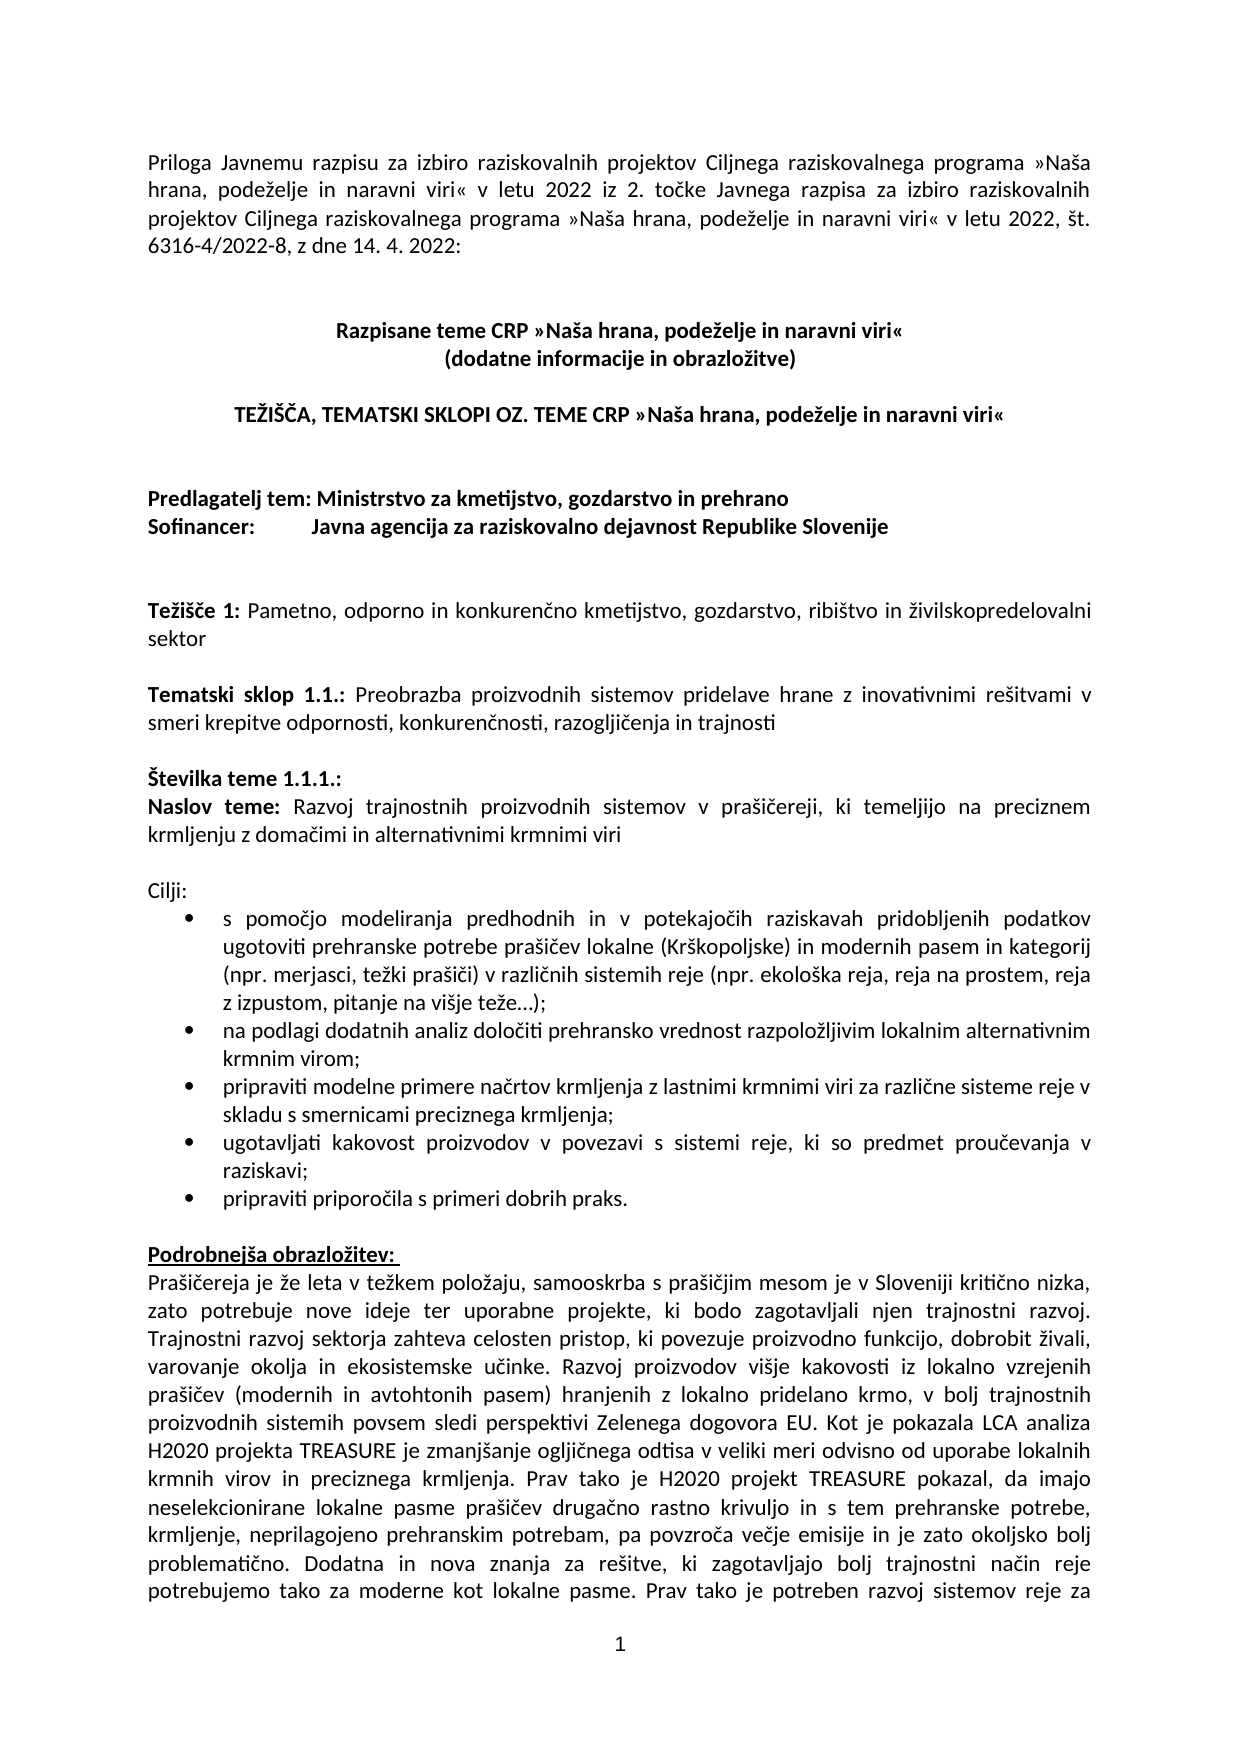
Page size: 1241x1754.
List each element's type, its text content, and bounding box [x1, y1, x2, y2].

text Cilji: [148, 876, 1093, 904]
text Priloga Javnemu razpisu za izbiro raziskovalnih projektov Ciljnega raziskovalnega programa »Naša hrana, podeželje in naravni viri« v letu 2022 iz 2. točke Javnega razpisa za izbiro raziskovalnih projektov Ciljnega raziskovalnega programa »Naša hrana, podeželje in naravni viri« v letu 2022, št. 6316-4/2022-8, z dne 14. 4. 2022: [148, 148, 1093, 260]
list pripraviti modelne primere načrtov krmljenja z lastnimi krmnimi viri za različne sisteme reje v skladu s smernicami preciznega krmljenja; [185, 1072, 1093, 1128]
list ugotavljati kakovost proizvodov v povezavi s sistemi reje, ki so predmet proučevanja v raziskavi; [185, 1128, 1093, 1184]
list s pomočjo modeliranja predhodnih in v potekajočih raziskavah pridobljenih podatkov ugotoviti prehranske potrebe prašičev lokalne (Krškopoljske) in modernih pasem in kategorij (npr. merjasci, težki prašiči) v različnih sistemih reje (npr. ekološka reja, reja na prostem, reja z izpustom, pitanje na višje teže…); [185, 904, 1093, 1016]
text Predlagatelj tem: Ministrstvo za kmetijstvo, gozdarstvo in prehrano [148, 484, 1093, 512]
text TEŽIŠČA, TEMATSKI SKLOPI OZ. TEME CRP »Naša hrana, podeželje in naravni viri« [148, 400, 1093, 428]
text Razpisane teme CRP »Naša hrana, podeželje in naravni viri« [148, 316, 1093, 344]
text (dodatne informacije in obrazložitve) [148, 344, 1093, 372]
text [148, 1268, 1093, 1605]
list pripraviti priporočila s primeri dobrih praks. [185, 1184, 1093, 1212]
text Tematski sklop 1.1.: Preobrazba proizvodnih sistemov pridelave hrane z inovativnimi rešitvami v smeri krepitve odpornosti, konkurenčnosti, razogljičenja in trajnosti [148, 680, 1093, 736]
text Podrobnejša obrazložitev: [148, 1240, 1093, 1268]
text Številka teme 1.1.1.: [148, 764, 1093, 792]
text Sofinancer: Javna agencija za raziskovalno dejavnost Republike Slovenije [148, 512, 1093, 540]
list na podlagi dodatnih analiz določiti prehransko vrednost razpoložljivim lokalnim alternativnim krmnim virom; [185, 1016, 1093, 1072]
text Težišče 1: Pametno, odporno in konkurenčno kmetijstvo, gozdarstvo, ribištvo in živilskopredelovalni sektor [148, 596, 1093, 652]
text Naslov teme: Razvoj trajnostnih proizvodnih sistemov v prašičereji, ki temeljijo na preciznem krmljenju z domačimi in alternativnimi krmnimi viri [148, 792, 1093, 848]
